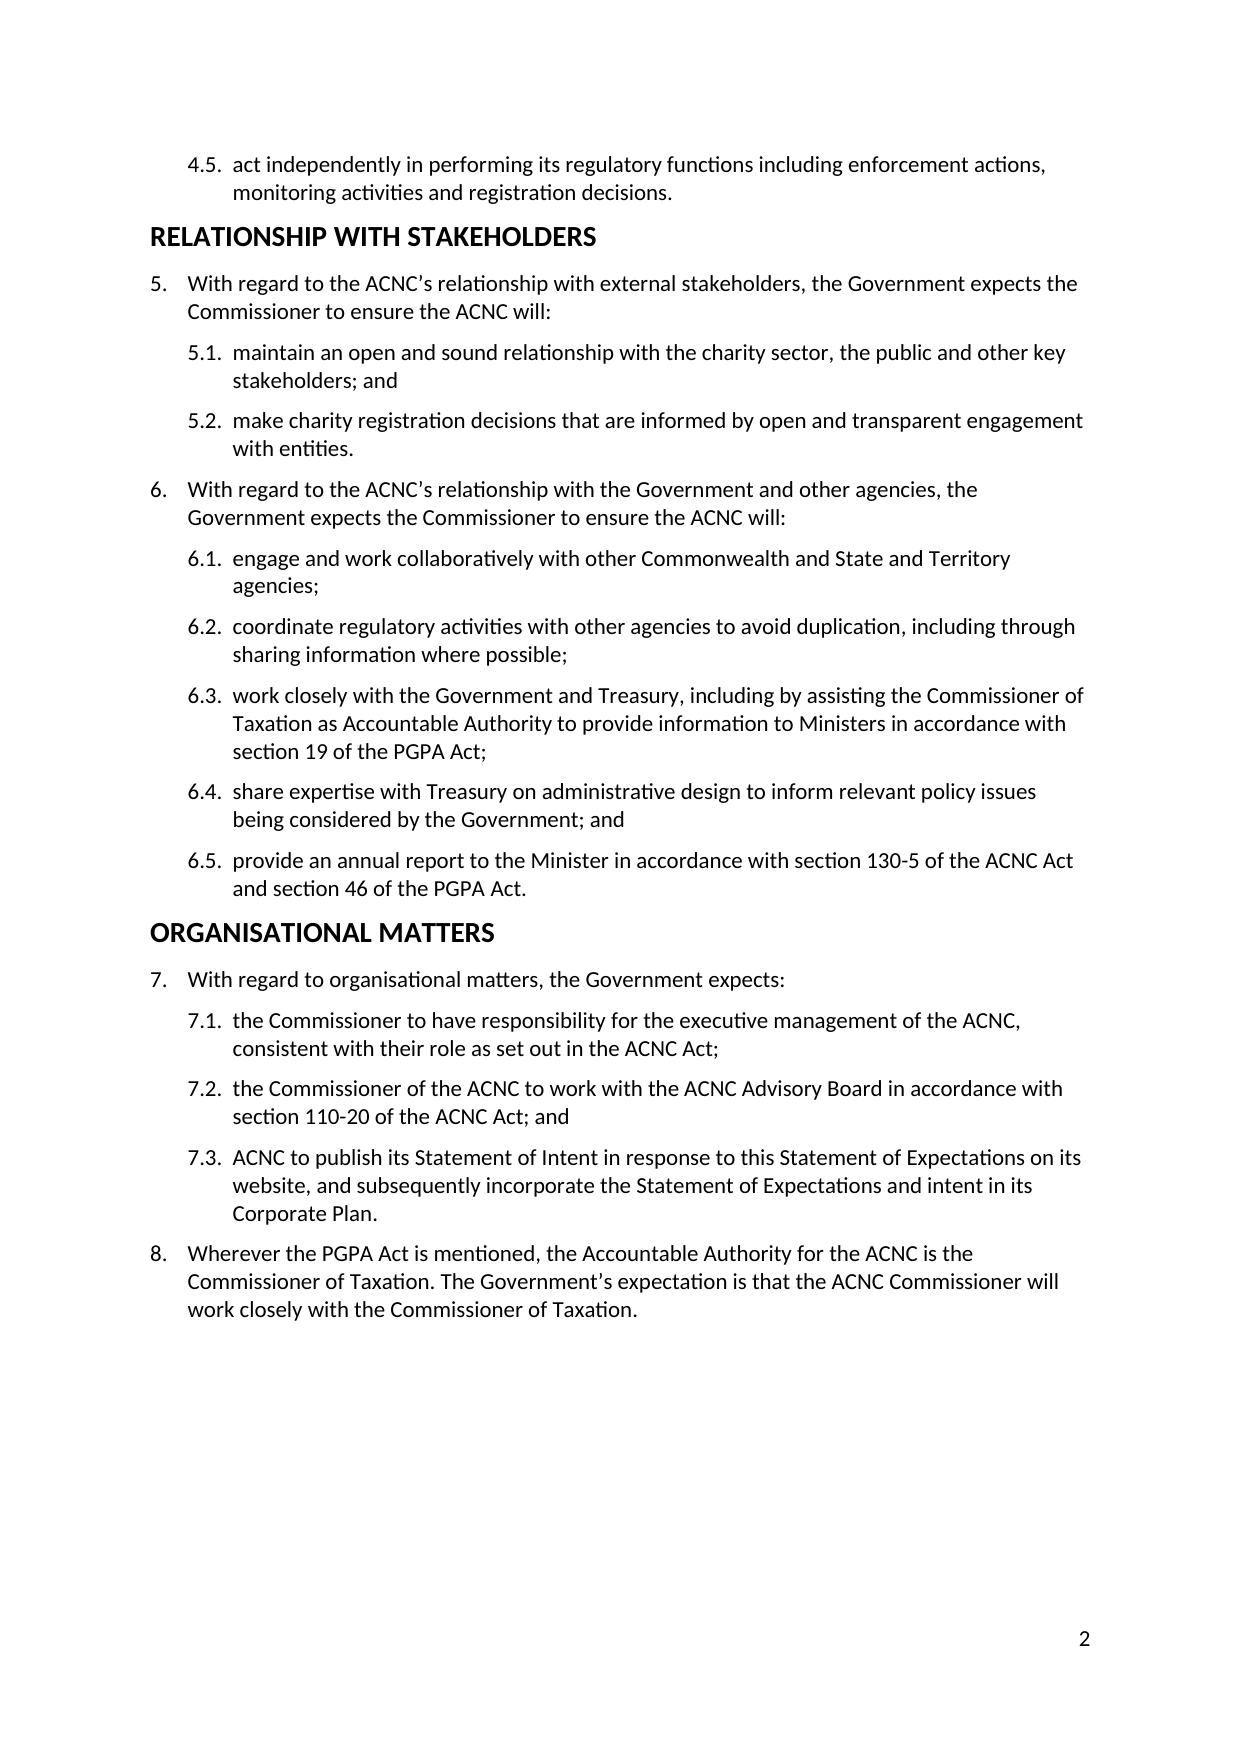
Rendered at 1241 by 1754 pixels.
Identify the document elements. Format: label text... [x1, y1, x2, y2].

list share expertise with Treasury on administrative design to inform relevant policy issues being considered by the Government; and [187, 777, 1090, 833]
list the Commissioner to have responsibility for the executive management of the ACNC, consistent with their role as set out in the ACNC Act; [187, 1006, 1090, 1062]
list the Commissioner of the ACNC to work with the ACNC Advisory Board in accordance with section 110-20 of the ACNC Act; and [187, 1074, 1090, 1130]
list ACNC to publish its Statement of Intent in response to this Statement of Expectations on its website, and subsequently incorporate the Statement of Expectations and intent in its Corporate Plan. [187, 1143, 1090, 1227]
list With regard to the ACNC’s relationship with the Government and other agencies, the Government expects the Commissioner to ensure the ACNC will: [150, 475, 1090, 531]
list Wherever the PGPA Act is mentioned, the Accountable Authority for the ACNC is the Commissioner of Taxation. The Government’s expectation is that the ACNC Commissioner will work closely with the Commissioner of Taxation. [150, 1239, 1090, 1323]
list maintain an open and sound relationship with the charity sector, the public and other key stakeholders; and [398, 338, 1090, 394]
list make charity registration decisions that are informed by open and transparent engagement with entities. [187, 407, 1090, 463]
list provide an annual report to the Minister in accordance with section 130-5 of the ACNC Act and section 46 of the PGPA Act. [187, 846, 1090, 902]
list With regard to organisational matters, the Government expects: [150, 965, 1090, 993]
subtitle Relationship with stakeholders [150, 218, 1090, 254]
subtitle Organisational matters [150, 914, 1090, 950]
list work closely with the Government and Treasury, including by assisting the Commissioner of Taxation as Accountable Authority to provide information to Ministers in accordance with section 19 of the PGPA Act; [187, 681, 1090, 765]
list act independently in performing its regulatory functions including enforcement actions, monitoring activities and registration decisions. [187, 150, 1090, 206]
list engage and work collaboratively with other Commonwealth and State and Territory agencies; [187, 544, 1090, 600]
list coordinate regulatory activities with other agencies to avoid duplication, including through sharing information where possible; [187, 612, 1090, 668]
list With regard to the ACNC’s relationship with external stakeholders, the Government expects the Commissioner to ensure the ACNC will: [150, 269, 1090, 326]
